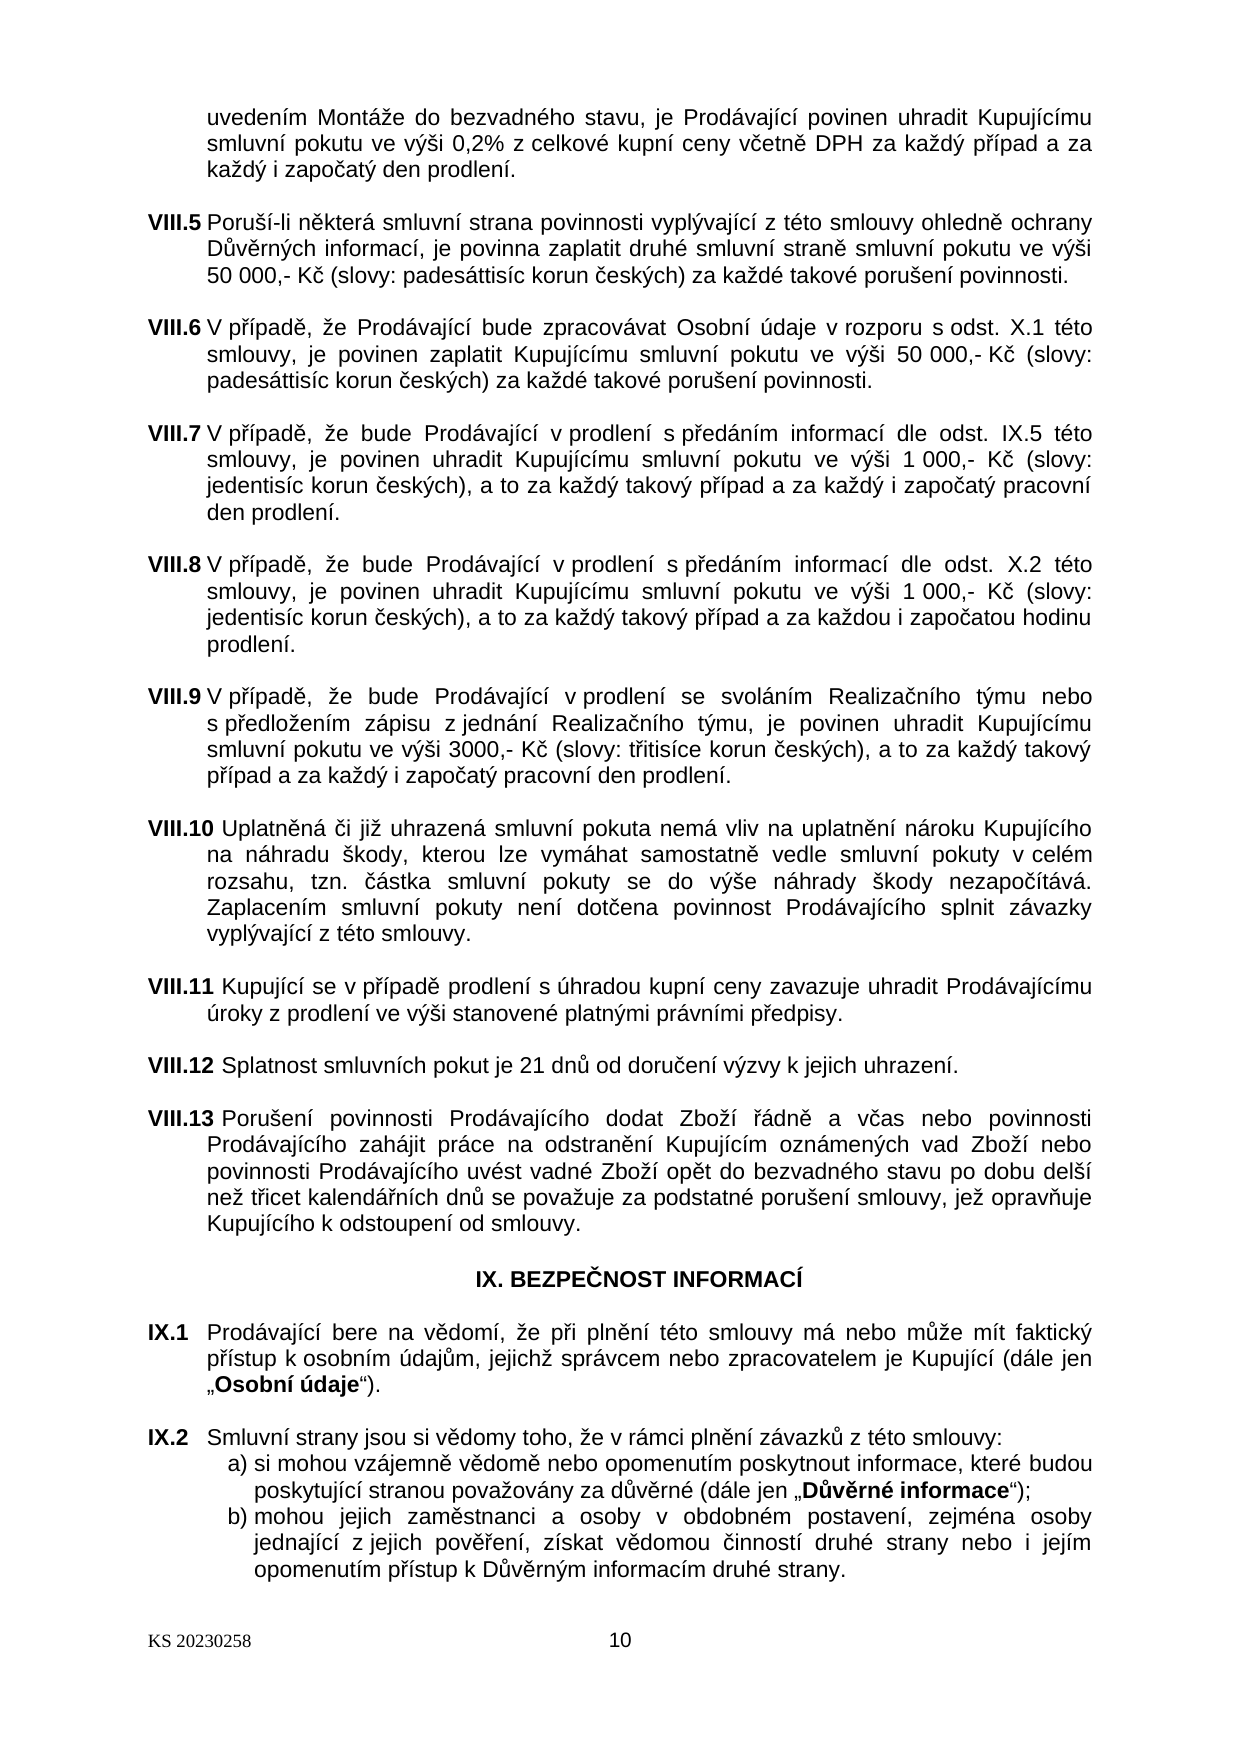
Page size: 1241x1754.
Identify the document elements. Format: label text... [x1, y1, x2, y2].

text Uplatněná či již uhrazená smluvní pokuta nemá vliv na uplatnění nároku Kupujícího na náhradu škody, kterou lze vymáhat samostatně vedle smluvní pokuty v celém rozsahu, tzn. částka smluvní pokuty se do výše náhrady škody nezapočítává. Zaplacením smluvní pokuty není dotčena povinnost Prodávajícího splnit závazky vyplývající z této smlouvy. [148, 815, 1093, 947]
list Prodávající bere na vědomí, že při plnění této smlouvy má nebo může mít faktický přístup k osobním údajům, jejichž správcem nebo zpracovatelem je Kupující (dále jen „Osobní údaje“). [148, 1318, 1093, 1398]
list mohou jejich zaměstnanci a osoby v obdobném postavení, zejména osoby jednající z jejich pověření, získat vědomou činností druhé strany nebo i jejím opomenutím přístup k Důvěrným informacím druhé strany. [254, 1503, 1093, 1582]
subtitle Bezpečnost informací [185, 1263, 1093, 1292]
text Porušení povinnosti Prodávajícího dodat Zboží řádně a včas nebo povinnosti Prodávajícího zahájit práce na odstranění Kupujícím oznámených vad Zboží nebo povinnosti Prodávajícího uvést vadné Zboží opět do bezvadného stavu po dobu delší než třicet kalendářních dnů se považuje za podstatné porušení smlouvy, jež opravňuje Kupujícího k odstoupení od smlouvy. [148, 1105, 1093, 1237]
list V případě, že bude Prodávající v prodlení se svoláním Realizačního týmu nebo s předložením zápisu z jednání Realizačního týmu, je povinen uhradit Kupujícímu smluvní pokutu ve výši 3000,- Kč (slovy: třitisíce korun českých), a to za každý takový případ a za každý i započatý pracovní den prodlení. [148, 683, 1093, 789]
list si mohou vzájemně vědomě nebo opomenutím poskytnout informace, které budou poskytující stranou považovány za důvěrné (dále jen „Důvěrné informace“); [254, 1450, 1093, 1503]
text Splatnost smluvních pokut je 21 dnů od doručení výzvy k jejich uhrazení. [148, 1052, 1093, 1078]
text V případě, že bude Prodávající v prodlení s předáním informací dle odst. X.2 této smlouvy, je povinen uhradit Kupujícímu smluvní pokutu ve výši 1 000,- Kč (slovy: jedentisíc korun českých), a to za každý takový případ a za každou i započatou hodinu prodlení. [148, 551, 1093, 657]
text V případě, že bude Prodávající v prodlení s předáním informací dle odst. IX.5 této smlouvy, je povinen uhradit Kupujícímu smluvní pokutu ve výši 1 000,- Kč (slovy: jedentisíc korun českých), a to za každý takový případ a za každý i započatý pracovní den prodlení. [148, 420, 1093, 525]
text Poruší-li některá smluvní strana povinnosti vyplývající z této smlouvy ohledně ochrany Důvěrných informací, je povinna zaplatit druhé smluvní straně smluvní pokutu ve výši 50 000,- Kč (slovy: padesáttisíc korun českých) za každé takové porušení povinnosti. [148, 209, 1093, 288]
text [148, 103, 1093, 182]
text Kupující se v případě prodlení s úhradou kupní ceny zavazuje uhradit Prodávajícímu úroky z prodlení ve výši stanovené platnými právními předpisy. [148, 973, 1093, 1026]
list Smluvní strany jsou si vědomy toho, že v rámci plnění závazků z této smlouvy: [148, 1424, 1093, 1450]
text V případě, že Prodávající bude zpracovávat Osobní údaje v rozporu s odst. X.1 této smlouvy, je povinen zaplatit Kupujícímu smluvní pokutu ve výši 50 000,- Kč (slovy: padesáttisíc korun českých) za každé takové porušení povinnosti. [148, 314, 1093, 393]
